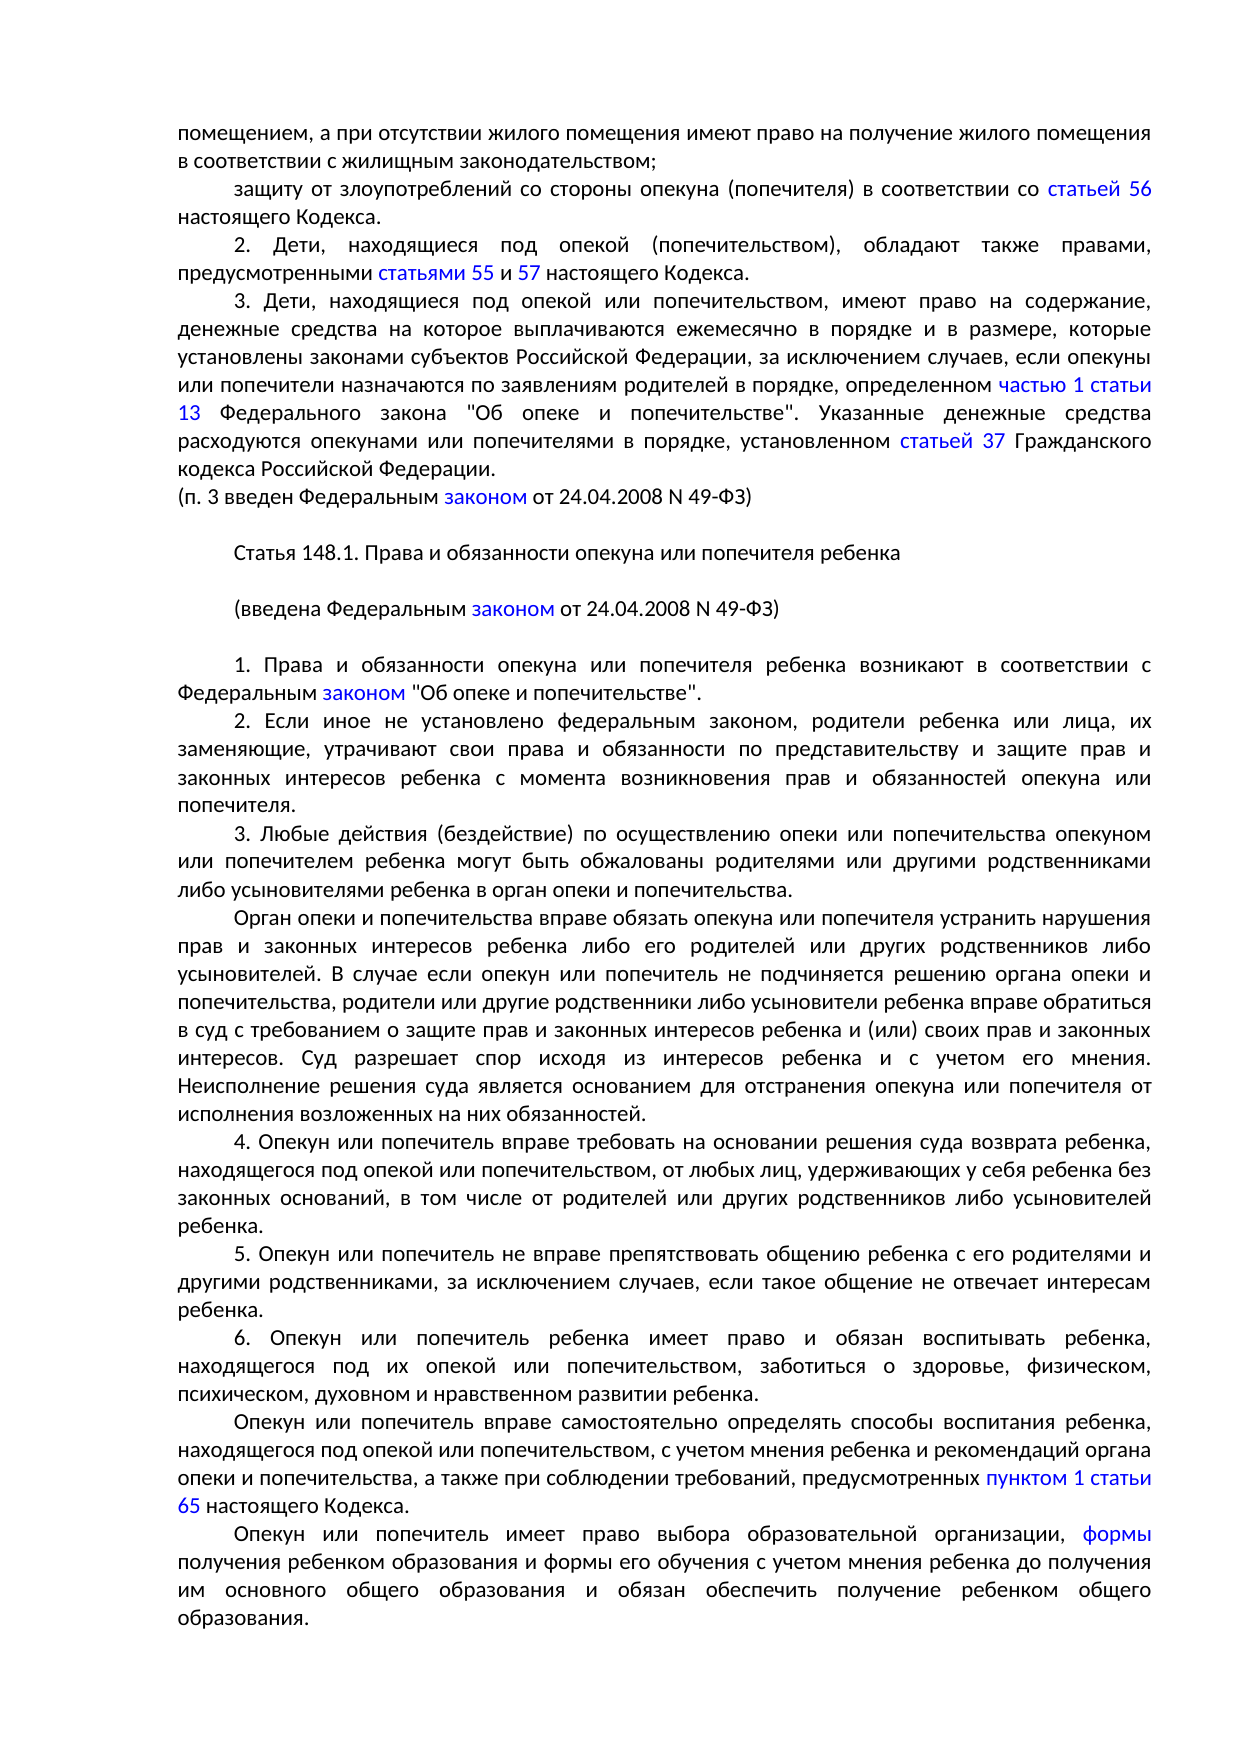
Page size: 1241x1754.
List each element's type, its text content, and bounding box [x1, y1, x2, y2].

text Опекун или попечитель вправе самостоятельно определять способы воспитания ребенка, находящегося под опекой или попечительством, с учетом мнения ребенка и рекомендаций органа опеки и попечительства, а также при соблюдении требований, предусмотренных пунктом 1 статьи 65 настоящего Кодекса. [177, 1407, 1152, 1519]
text Орган опеки и попечительства вправе обязать опекуна или попечителя устранить нарушения прав и законных интересов ребенка либо его родителей или других родственников либо усыновителей. В случае если опекун или попечитель не подчиняется решению органа опеки и попечительства, родители или другие родственники либо усыновители ребенка вправе обратиться в суд с требованием о защите прав и законных интересов ребенка и (или) своих прав и законных интересов. Суд разрешает спор исходя из интересов ребенка и с учетом его мнения. Неисполнение решения суда является основанием для отстранения опекуна или попечителя от исполнения возложенных на них обязанностей. [177, 903, 1152, 1127]
text 6. Опекун или попечитель ребенка имеет право и обязан воспитывать ребенка, находящегося под их опекой или попечительством, заботиться о здоровье, физическом, психическом, духовном и нравственном развитии ребенка. [177, 1323, 1152, 1407]
text Статья 148.1. Права и обязанности опекуна или попечителя ребенка [177, 538, 1152, 566]
text Опекун или попечитель имеет право выбора образовательной организации, формы получения ребенком образования и формы его обучения с учетом мнения ребенка до получения им основного общего образования и обязан обеспечить получение ребенком общего образования. [177, 1519, 1152, 1631]
text 3. Любые действия (бездействие) по осуществлению опеки или попечительства опекуном или попечителем ребенка могут быть обжалованы родителями или другими родственниками либо усыновителями ребенка в орган опеки и попечительства. [177, 819, 1152, 903]
text (п. 3 введен Федеральным законом от 24.04.2008 N 49-ФЗ) [177, 482, 1152, 510]
text 2. Если иное не установлено федеральным законом, родители ребенка или лица, их заменяющие, утрачивают свои права и обязанности по представительству и защите прав и законных интересов ребенка с момента возникновения прав и обязанностей опекуна или попечителя. [177, 707, 1152, 819]
text 5. Опекун или попечитель не вправе препятствовать общению ребенка с его родителями и другими родственниками, за исключением случаев, если такое общение не отвечает интересам ребенка. [177, 1239, 1152, 1323]
text 2. Дети, находящиеся под опекой (попечительством), обладают также правами, предусмотренными статьями 55 и 57 настоящего Кодекса. [177, 230, 1152, 286]
text 4. Опекун или попечитель вправе требовать на основании решения суда возврата ребенка, находящегося под опекой или попечительством, от любых лиц, удерживающих у себя ребенка без законных оснований, в том числе от родителей или других родственников либо усыновителей ребенка. [177, 1127, 1152, 1239]
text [177, 118, 1152, 174]
text 3. Дети, находящиеся под опекой или попечительством, имеют право на содержание, денежные средства на которое выплачиваются ежемесячно в порядке и в размере, которые установлены законами субъектов Российской Федерации, за исключением случаев, если опекуны или попечители назначаются по заявлениям родителей в порядке, определенном частью 1 статьи 13 Федерального закона "Об опеке и попечительстве". Указанные денежные средства расходуются опекунами или попечителями в порядке, установленном статьей 37 Гражданского кодекса Российской Федерации. [177, 286, 1152, 482]
text (введена Федеральным законом от 24.04.2008 N 49-ФЗ) [177, 594, 1152, 622]
text защиту от злоупотреблений со стороны опекуна (попечителя) в соответствии со статьей 56 настоящего Кодекса. [177, 174, 1152, 230]
text 1. Права и обязанности опекуна или попечителя ребенка возникают в соответствии с Федеральным законом "Об опеке и попечительстве". [177, 651, 1152, 707]
